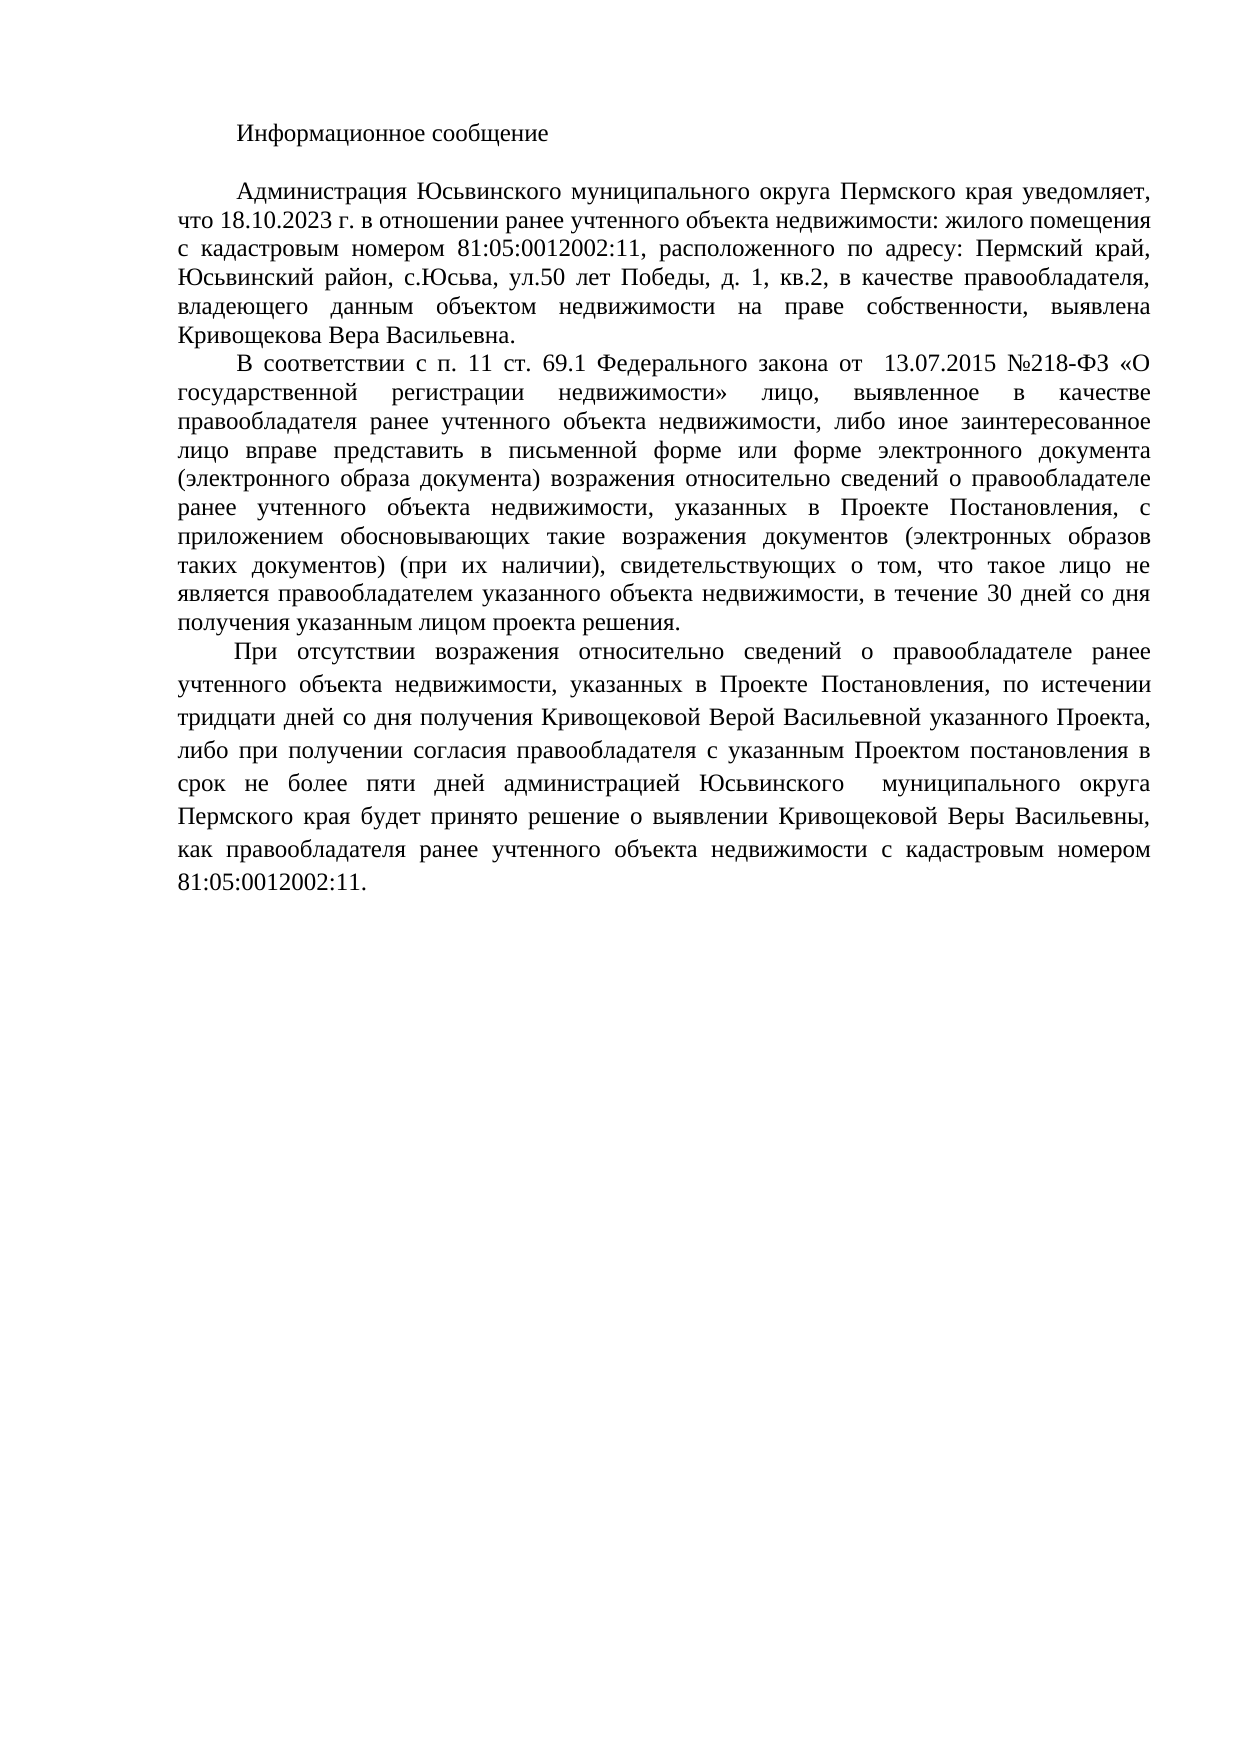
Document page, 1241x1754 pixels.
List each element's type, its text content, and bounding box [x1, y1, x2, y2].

text В соответствии с п. 11 ст. 69.1 Федерального закона от 13.07.2015 №218-ФЗ «О государственной регистрации недвижимости» лицо, выявленное в качестве правообладателя ранее учтенного объекта недвижимости, либо иное заинтересованное лицо вправе представить в письменной форме или форме электронного документа (электронного образа документа) возражения относительно сведений о правообладателе ранее учтенного объекта недвижимости, указанных в Проекте Постановления, с приложением обосновывающих такие возражения документов (электронных образов таких документов) (при их наличии), свидетельствующих о том, что такое лицо не является правообладателем указанного объекта недвижимости, в течение 30 дней со дня получения указанным лицом проекта решения. [177, 348, 1152, 636]
text При отсутствии возражения относительно сведений о правообладателе ранее учтенного объекта недвижимости, указанных в Проекте Постановления, по истечении тридцати дней со дня получения Кривощековой Верой Васильевной указанного Проекта, либо при получении согласия правообладателя с указанным Проектом постановления в срок не более пяти дней администрацией Юсьвинского муниципального округа Пермского края будет принято решение о выявлении Кривощековой Веры Васильевны, как правообладателя ранее учтенного объекта недвижимости с кадастровым номером 81:05:0012002:11. [177, 636, 1152, 896]
text Информационное сообщение [177, 118, 1152, 147]
text Администрация Юсьвинского муниципального округа Пермского края уведомляет, что 18.10.2023 г. в отношении ранее учтенного объекта недвижимости: жилого помещения с кадастровым номером 81:05:0012002:11, расположенного по адресу: Пермский край, Юсьвинский район, с.Юсьва, ул.50 лет Победы, д. 1, кв.2, в качестве правообладателя, владеющего данным объектом недвижимости на праве собственности, выявлена Кривощекова Вера Васильевна. [177, 176, 1152, 348]
